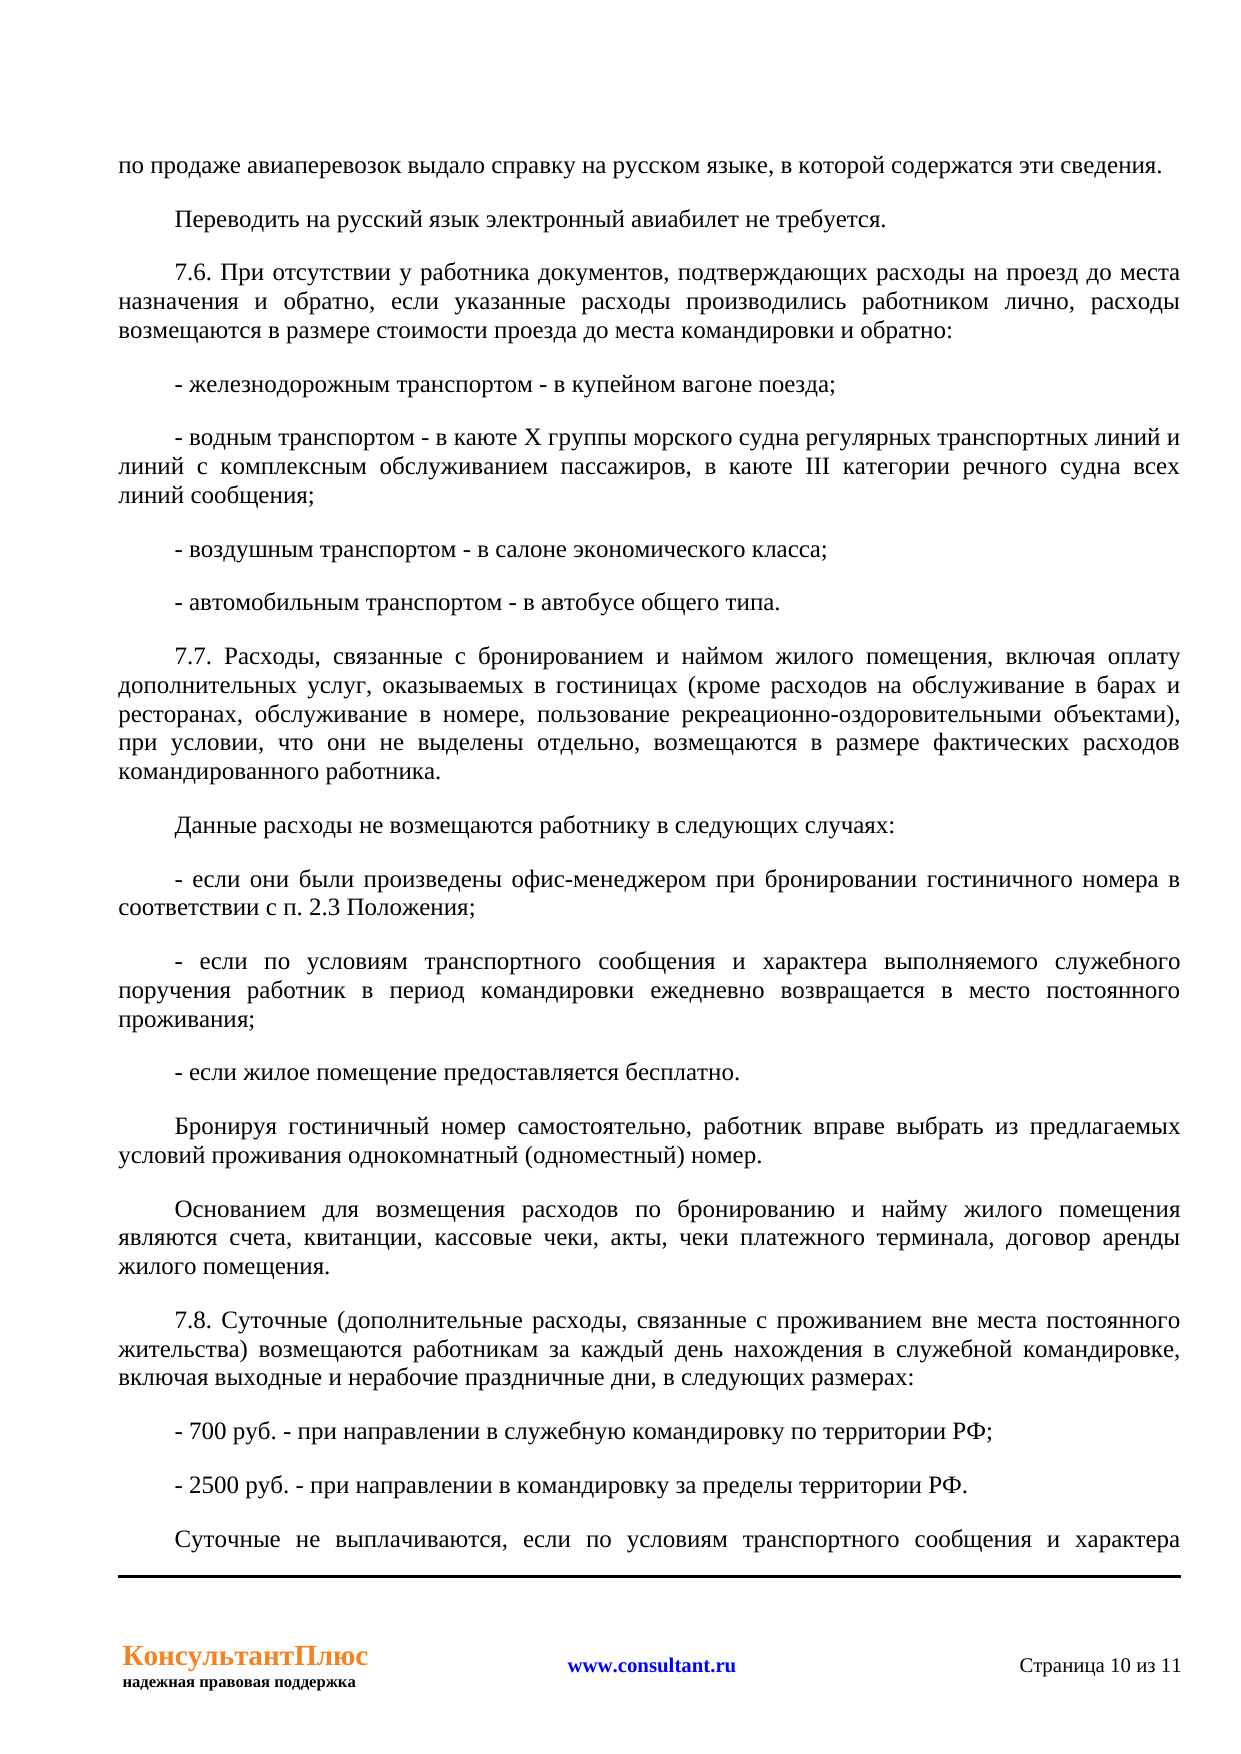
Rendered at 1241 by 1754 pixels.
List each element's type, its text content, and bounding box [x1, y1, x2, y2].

text 7.6. При отсутствии у работника документов, подтверждающих расходы на проезд до места назначения и обратно, если указанные расходы производились работником лично, расходы возмещаются в размере стоимости проезда до места командировки и обратно: [118, 257, 1181, 344]
text - 700 руб. - при направлении в служебную командировку по территории РФ; [118, 1416, 1181, 1445]
text - если они были произведены офис-менеджером при бронировании гостиничного номера в соответствии с п. 2.3 Положения; [118, 864, 1181, 921]
text - 2500 руб. - при направлении в командировку за пределы территории РФ. [118, 1470, 1181, 1499]
text 7.7. Расходы, связанные с бронированием и наймом жилого помещения, включая оплату дополнительных услуг, оказываемых в гостиницах (кроме расходов на обслуживание в барах и ресторанах, обслуживание в номере, пользование рекреационно-оздоровительными объектами), при условии, что они не выделены отдельно, возмещаются в размере фактических расходов командированного работника. [118, 641, 1181, 785]
text Основанием для возмещения расходов по бронированию и найму жилого помещения являются счета, квитанции, кассовые чеки, акты, чеки платежного терминала, договор аренды жилого помещения. [118, 1194, 1181, 1280]
text Данные расходы не возмещаются работнику в следующих случаях: [118, 810, 1181, 839]
text - железнодорожным транспортом - в купейном вагоне поезда; [118, 369, 1181, 397]
text - если по условиям транспортного сообщения и характера выполняемого служебного поручения работник в период командировки ежедневно возвращается в место постоянного проживания; [118, 946, 1181, 1032]
text Переводить на русский язык электронный авиабилет не требуется. [118, 204, 1181, 232]
text - автомобильным транспортом - в автобусе общего типа. [118, 587, 1181, 616]
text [118, 150, 1181, 179]
text Бронируя гостиничный номер самостоятельно, работник вправе выбрать из предлагаемых условий проживания однокомнатный (одноместный) номер. [118, 1111, 1181, 1169]
text 7.8. Суточные (дополнительные расходы, связанные с проживанием вне места постоянного жительства) возмещаются работникам за каждый день нахождения в служебной командировке, включая выходные и нерабочие праздничные дни, в следующих размерах: [118, 1305, 1181, 1391]
text - водным транспортом - в каюте X группы морского судна регулярных транспортных линий и линий с комплексным обслуживанием пассажиров, в каюте III категории речного судна всех линий сообщения; [118, 422, 1181, 509]
text - если жилое помещение предоставляется бесплатно. [118, 1057, 1181, 1086]
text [118, 1524, 1181, 1552]
text - воздушным транспортом - в салоне экономического класса; [118, 534, 1181, 562]
